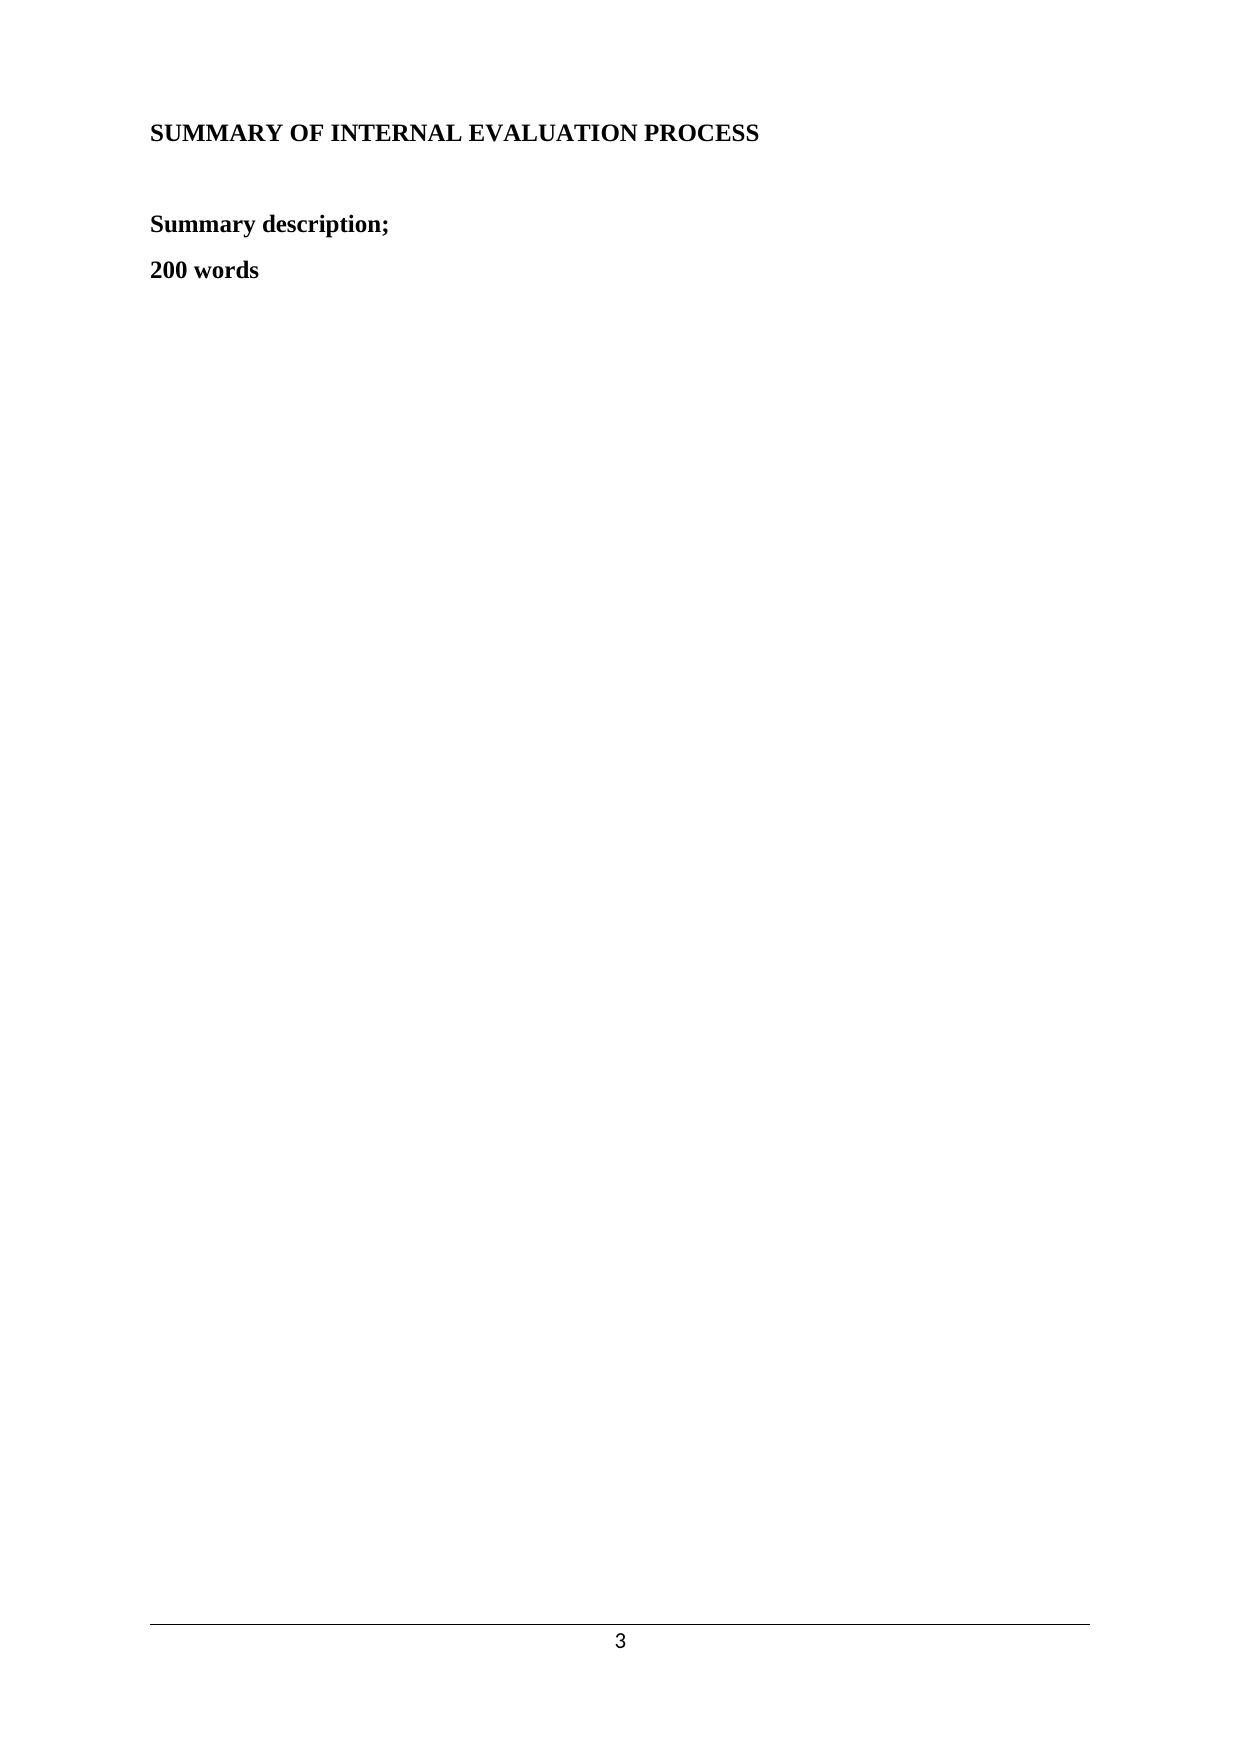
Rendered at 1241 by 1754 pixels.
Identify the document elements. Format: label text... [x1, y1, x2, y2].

text Summary description; [150, 209, 1090, 238]
text 200 words [150, 255, 1090, 283]
text SUMMARY OF INTERNAL EVALUATION PROCESS [150, 118, 1090, 147]
